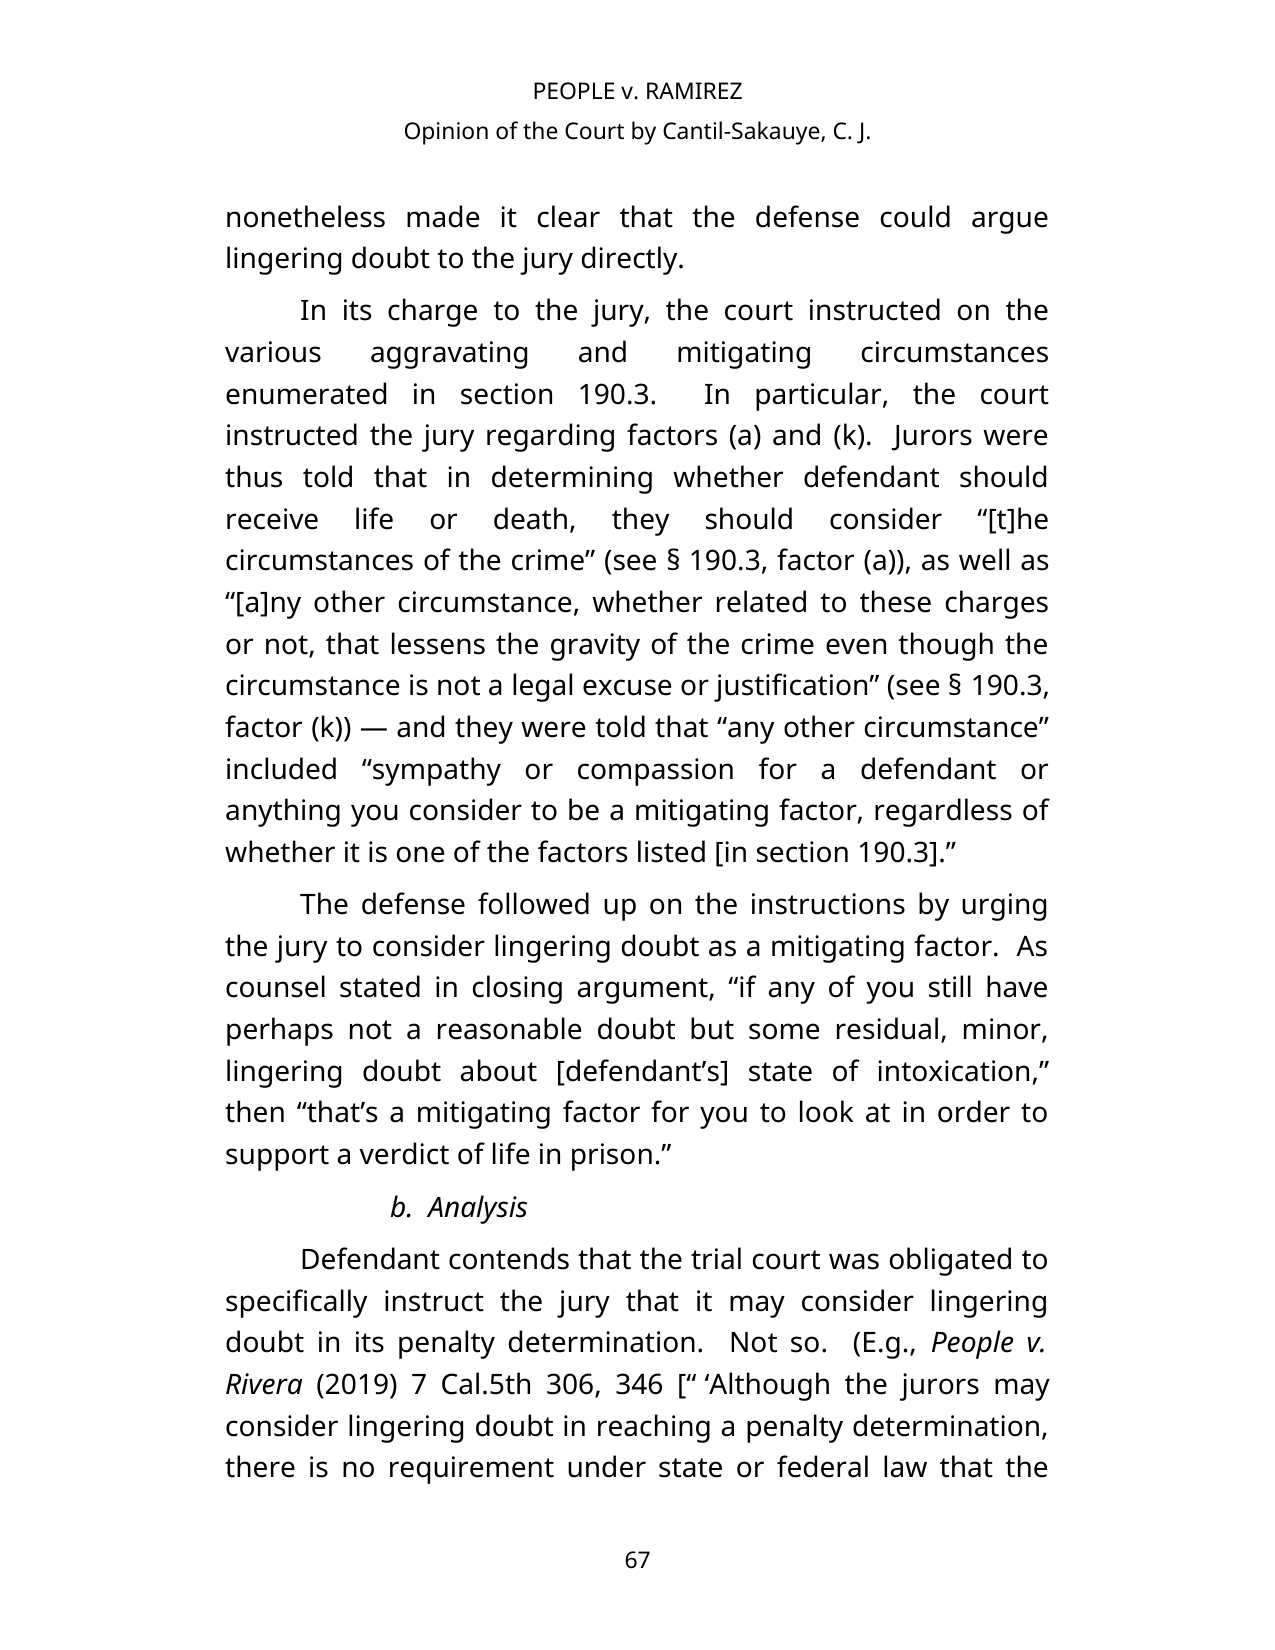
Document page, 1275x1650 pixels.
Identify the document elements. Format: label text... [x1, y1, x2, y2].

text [225, 1236, 1050, 1486]
text In its charge to the jury, the court instructed on the various aggravating and mitigating circumstances enumerated in section 190.3. In particular, the court instructed the jury regarding factors (a) and (k). Jurors were thus told that in determining whether defendant should receive life or death, they should consider “[t]he circumstances of the crime” (see § 190.3, factor (a)), as well as “[a]ny other circumstance, whether related to these charges or not, that lessens the gravity of the crime even though the circumstance is not a legal excuse or justification” (see § 190.3, factor (k)) — and they were told that “any other circumstance” included “sympathy or compassion for a defendant or anything you consider to be a mitigating factor, regardless of whether it is one of the factors listed [in section 190.3].” [225, 287, 1050, 871]
text Prior to the commencement of the penalty phase, defense counsel submitted a proposed special instruction on lingering doubt, which read, in pertinent part, “In determining mitigating factors, the jurors may also consider any lingering doubt they may have concerning their verdict in the guilt phase.” The prosecution opposed the motion, asserting that it was unnecessary. The trial court agreed. The court nonetheless made it clear that the defense could argue lingering doubt to the jury directly. [225, 194, 1050, 277]
subtitle b. Analysis [390, 1187, 1050, 1226]
text The defense followed up on the instructions by urging the jury to consider lingering doubt as a mitigating factor. As counsel stated in closing argument, “if any of you still have perhaps not a reasonable doubt but some residual, minor, lingering doubt about [defendant’s] state of intoxication,” then “that’s a mitigating factor for you to look at in order to support a verdict of life in prison.” [225, 881, 1050, 1173]
